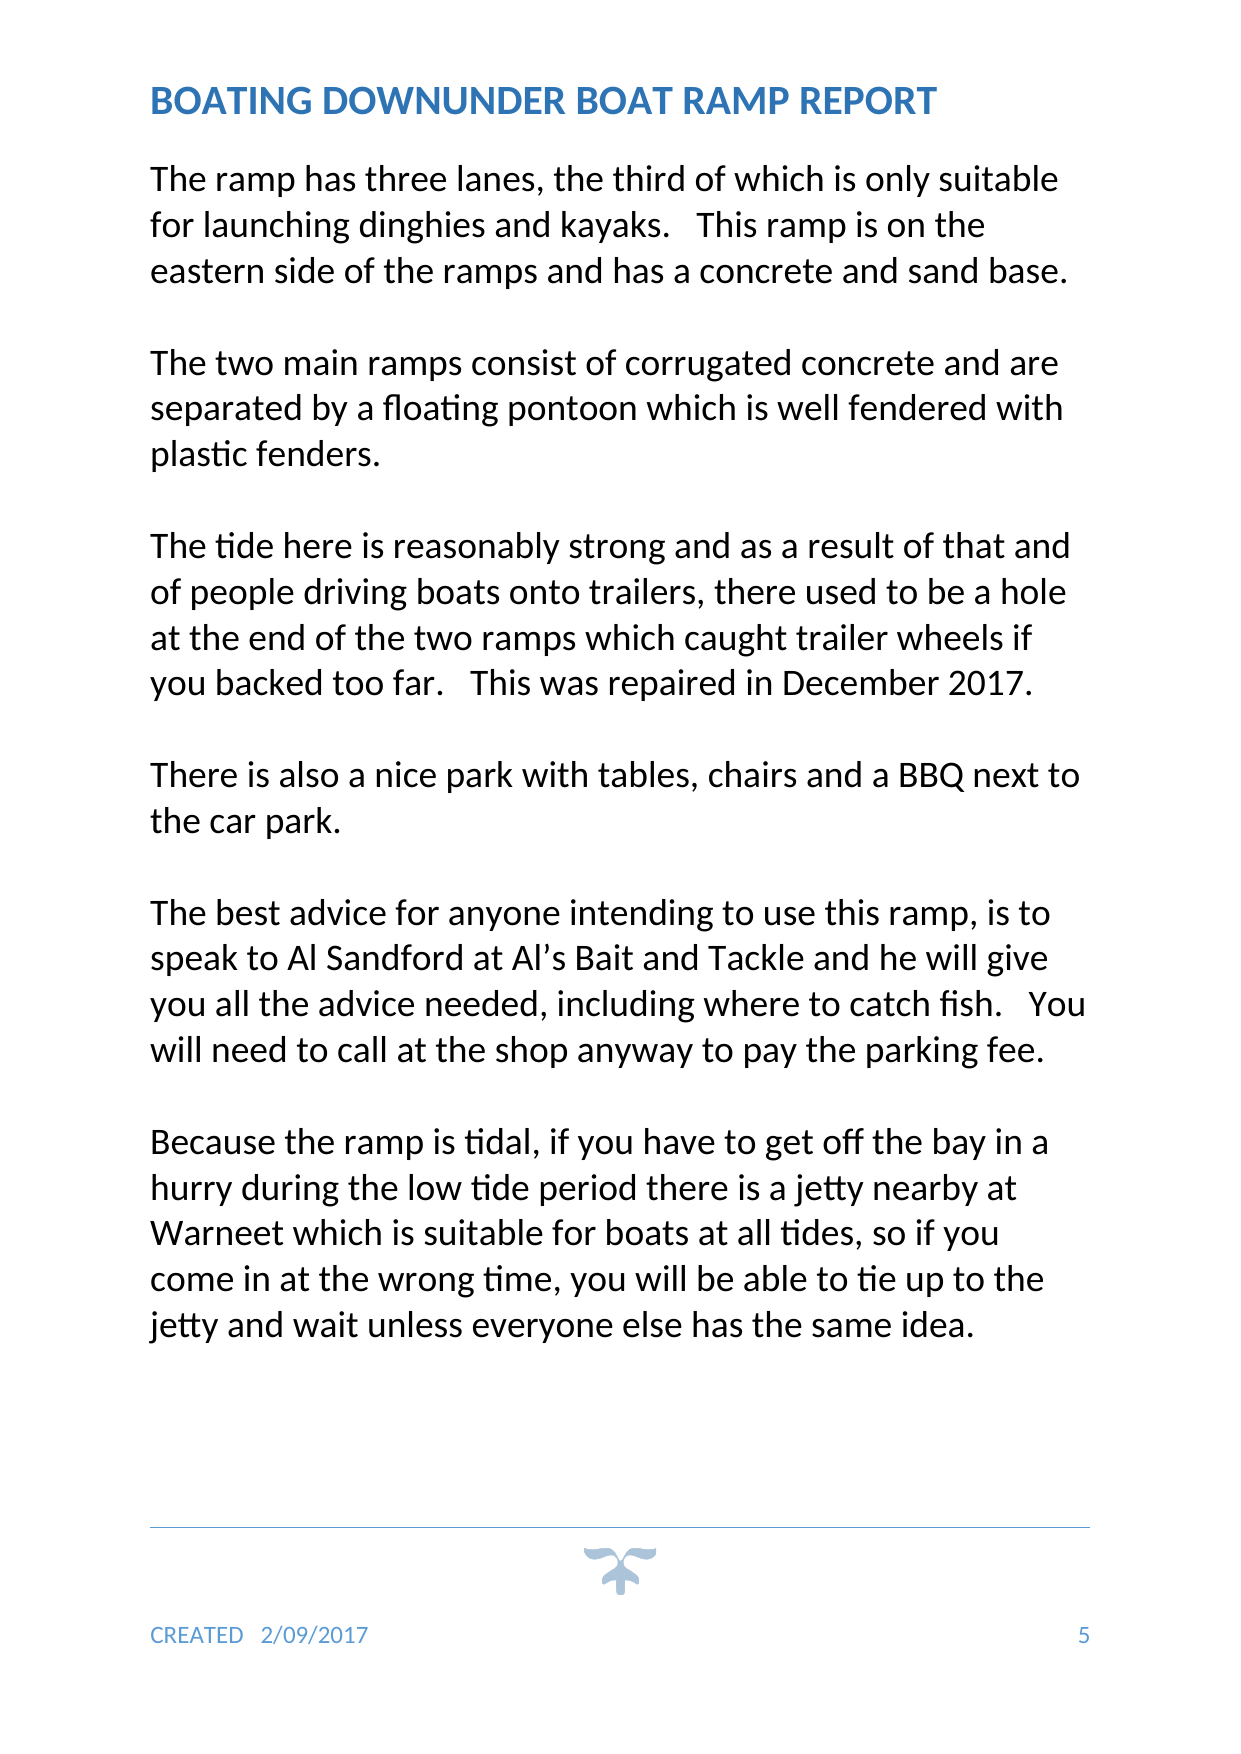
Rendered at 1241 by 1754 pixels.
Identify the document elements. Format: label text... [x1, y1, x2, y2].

text There is also a nice park with tables, chairs and a BBQ next to the car park. [150, 751, 1090, 843]
text The tide here is reasonably strong and as a result of that and of people driving boats onto trailers, there used to be a hole at the end of the two ramps which caught trailer wheels if you backed too far. This was repaired in December 2017. [150, 522, 1090, 705]
text The ramp has three lanes, the third of which is only suitable for launching dinghies and kayaks. This ramp is on the eastern side of the ramps and has a concrete and sand base. [150, 155, 1090, 293]
text The best advice for anyone intending to use this ramp, is to speak to Al Sandford at Al’s Bait and Tackle and he will give you all the advice needed, including where to catch fish. You will need to call at the shop anyway to pay the parking fee. [150, 888, 1090, 1072]
text The two main ramps consist of corrugated concrete and are separated by a floating pontoon which is well fendered with plastic fenders. [150, 338, 1090, 476]
text Because the ramp is tidal, if you have to get off the bay in a hurry during the low tide period there is a jetty nearby at Warneet which is suitable for boats at all tides, so if you come in at the wrong time, you will be able to tie up to the jetty and wait unless everyone else has the same idea. [150, 1118, 1090, 1347]
